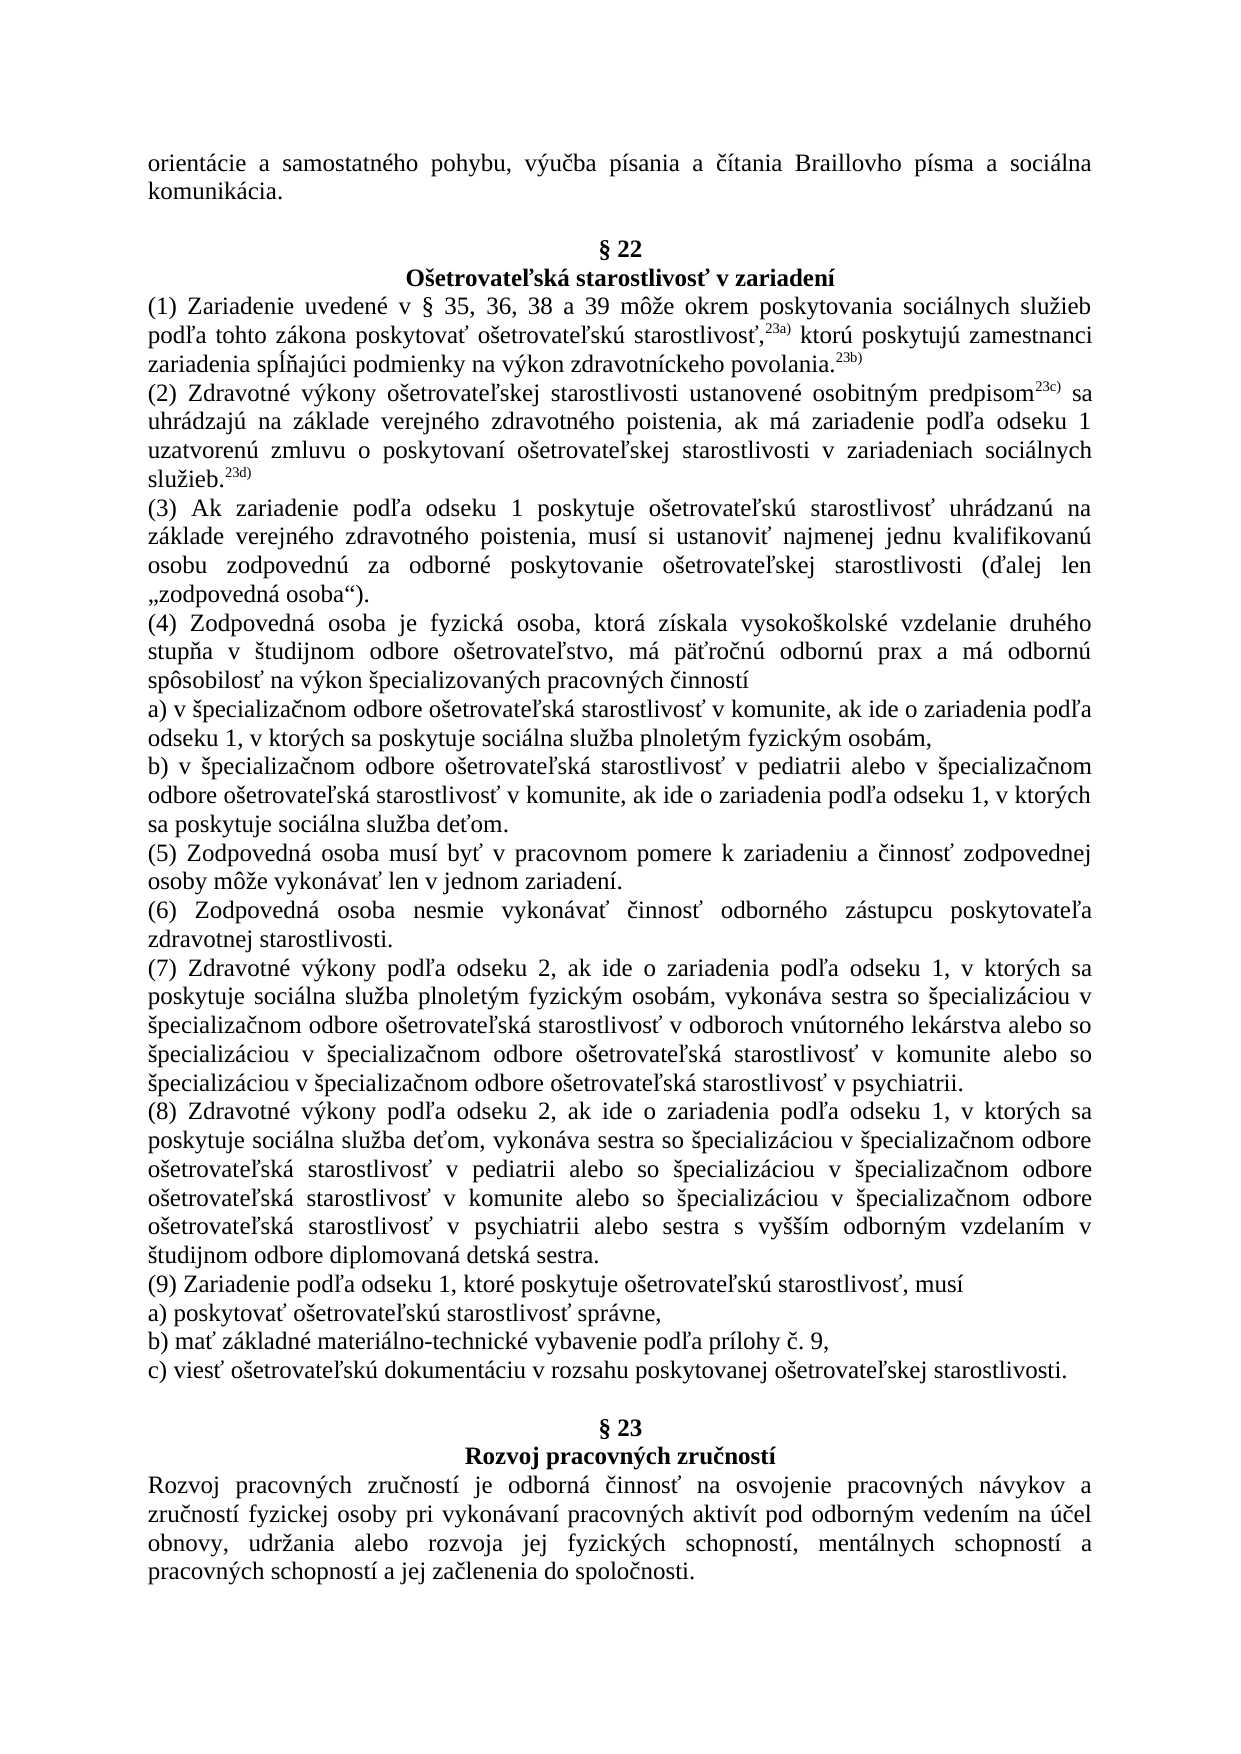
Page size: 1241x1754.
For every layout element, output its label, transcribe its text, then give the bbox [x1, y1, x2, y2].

text a) v špecializačnom odbore ošetrovateľská starostlivosť v komunite, ak ide o zariadenia podľa odseku 1, v ktorých sa poskytuje sociálna služba plnoletým fyzickým osobám, [148, 694, 1093, 751]
text b) mať základné materiálno-technické vybavenie podľa prílohy č. 9, [148, 1326, 1093, 1355]
text (2) Zdravotné výkony ošetrovateľskej starostlivosti ustanovené osobitným predpisom23c) sa uhrádzajú na základe verejného zdravotného poistenia, ak má zariadenie podľa odseku 1 uzatvorenú zmluvu o poskytovaní ošetrovateľskej starostlivosti v zariadeniach sociálnych služieb.23d) [148, 378, 1093, 493]
text Ošetrovateľská starostlivosť v zariadení [148, 263, 1093, 291]
text (4) Zodpovedná osoba je fyzická osoba, ktorá získala vysokoškolské vzdelanie druhého stupňa v študijnom odbore ošetrovateľstvo, má päťročnú odbornú prax a má odbornú spôsobilosť na výkon špecializovaných pracovných činností [148, 608, 1093, 694]
text § 22 [148, 234, 1093, 263]
text (1) Zariadenie uvedené v § 35, 36, 38 a 39 môže okrem poskytovania sociálnych služieb podľa tohto zákona poskytovať ošetrovateľskú starostlivosť,23a) ktorú poskytujú zamestnanci zariadenia spĺňajúci podmienky na výkon zdravotníckeho povolania.23b) [148, 291, 1093, 378]
text a) poskytovať ošetrovateľskú starostlivosť správne, [148, 1298, 1093, 1326]
text (7) Zdravotné výkony podľa odseku 2, ak ide o zariadenia podľa odseku 1, v ktorých sa poskytuje sociálna služba plnoletým fyzickým osobám, vykonáva sestra so špecializáciou v špecializačnom odbore ošetrovateľská starostlivosť v odboroch vnútorného lekárstva alebo so špecializáciou v špecializačnom odbore ošetrovateľská starostlivosť v komunite alebo so špecializáciou v špecializačnom odbore ošetrovateľská starostlivosť v psychiatrii. [148, 953, 1093, 1096]
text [148, 148, 1093, 205]
text (8) Zdravotné výkony podľa odseku 2, ak ide o zariadenia podľa odseku 1, v ktorých sa poskytuje sociálna služba deťom, vykonáva sestra so špecializáciou v špecializačnom odbore ošetrovateľská starostlivosť v pediatrii alebo so špecializáciou v špecializačnom odbore ošetrovateľská starostlivosť v komunite alebo so špecializáciou v špecializačnom odbore ošetrovateľská starostlivosť v psychiatrii alebo sestra s vyšším odborným vzdelaním v študijnom odbore diplomovaná detská sestra. [148, 1096, 1093, 1269]
text (9) Zariadenie podľa odseku 1, ktoré poskytuje ošetrovateľskú starostlivosť, musí [148, 1269, 1093, 1298]
text Rozvoj pracovných zručností [148, 1441, 1093, 1470]
text (5) Zodpovedná osoba musí byť v pracovnom pomere k zariadeniu a činnosť zodpovednej osoby môže vykonávať len v jednom zariadení. [148, 838, 1093, 895]
text c) viesť ošetrovateľskú dokumentáciu v rozsahu poskytovanej ošetrovateľskej starostlivosti. [148, 1355, 1093, 1384]
text (6) Zodpovedná osoba nesmie vykonávať činnosť odborného zástupcu poskytovateľa zdravotnej starostlivosti. [148, 895, 1093, 953]
text (3) Ak zariadenie podľa odseku 1 poskytuje ošetrovateľskú starostlivosť uhrádzanú na základe verejného zdravotného poistenia, musí si ustanoviť najmenej jednu kvalifikovanú osobu zodpovednú za odborné poskytovanie ošetrovateľskej starostlivosti (ďalej len „zodpovedná osoba“). [148, 493, 1093, 608]
text b) v špecializačnom odbore ošetrovateľská starostlivosť v pediatrii alebo v špecializačnom odbore ošetrovateľská starostlivosť v komunite, ak ide o zariadenia podľa odseku 1, v ktorých sa poskytuje sociálna služba deťom. [148, 751, 1093, 838]
text Rozvoj pracovných zručností je odborná činnosť na osvojenie pracovných návykov a zručností fyzickej osoby pri vykonávaní pracovných aktivít pod odborným vedením na účel obnovy, udržania alebo rozvoja jej fyzických schopností, mentálnych schopností a pracovných schopností a jej začlenenia do spoločnosti. [148, 1470, 1093, 1585]
text § 23 [148, 1413, 1093, 1441]
